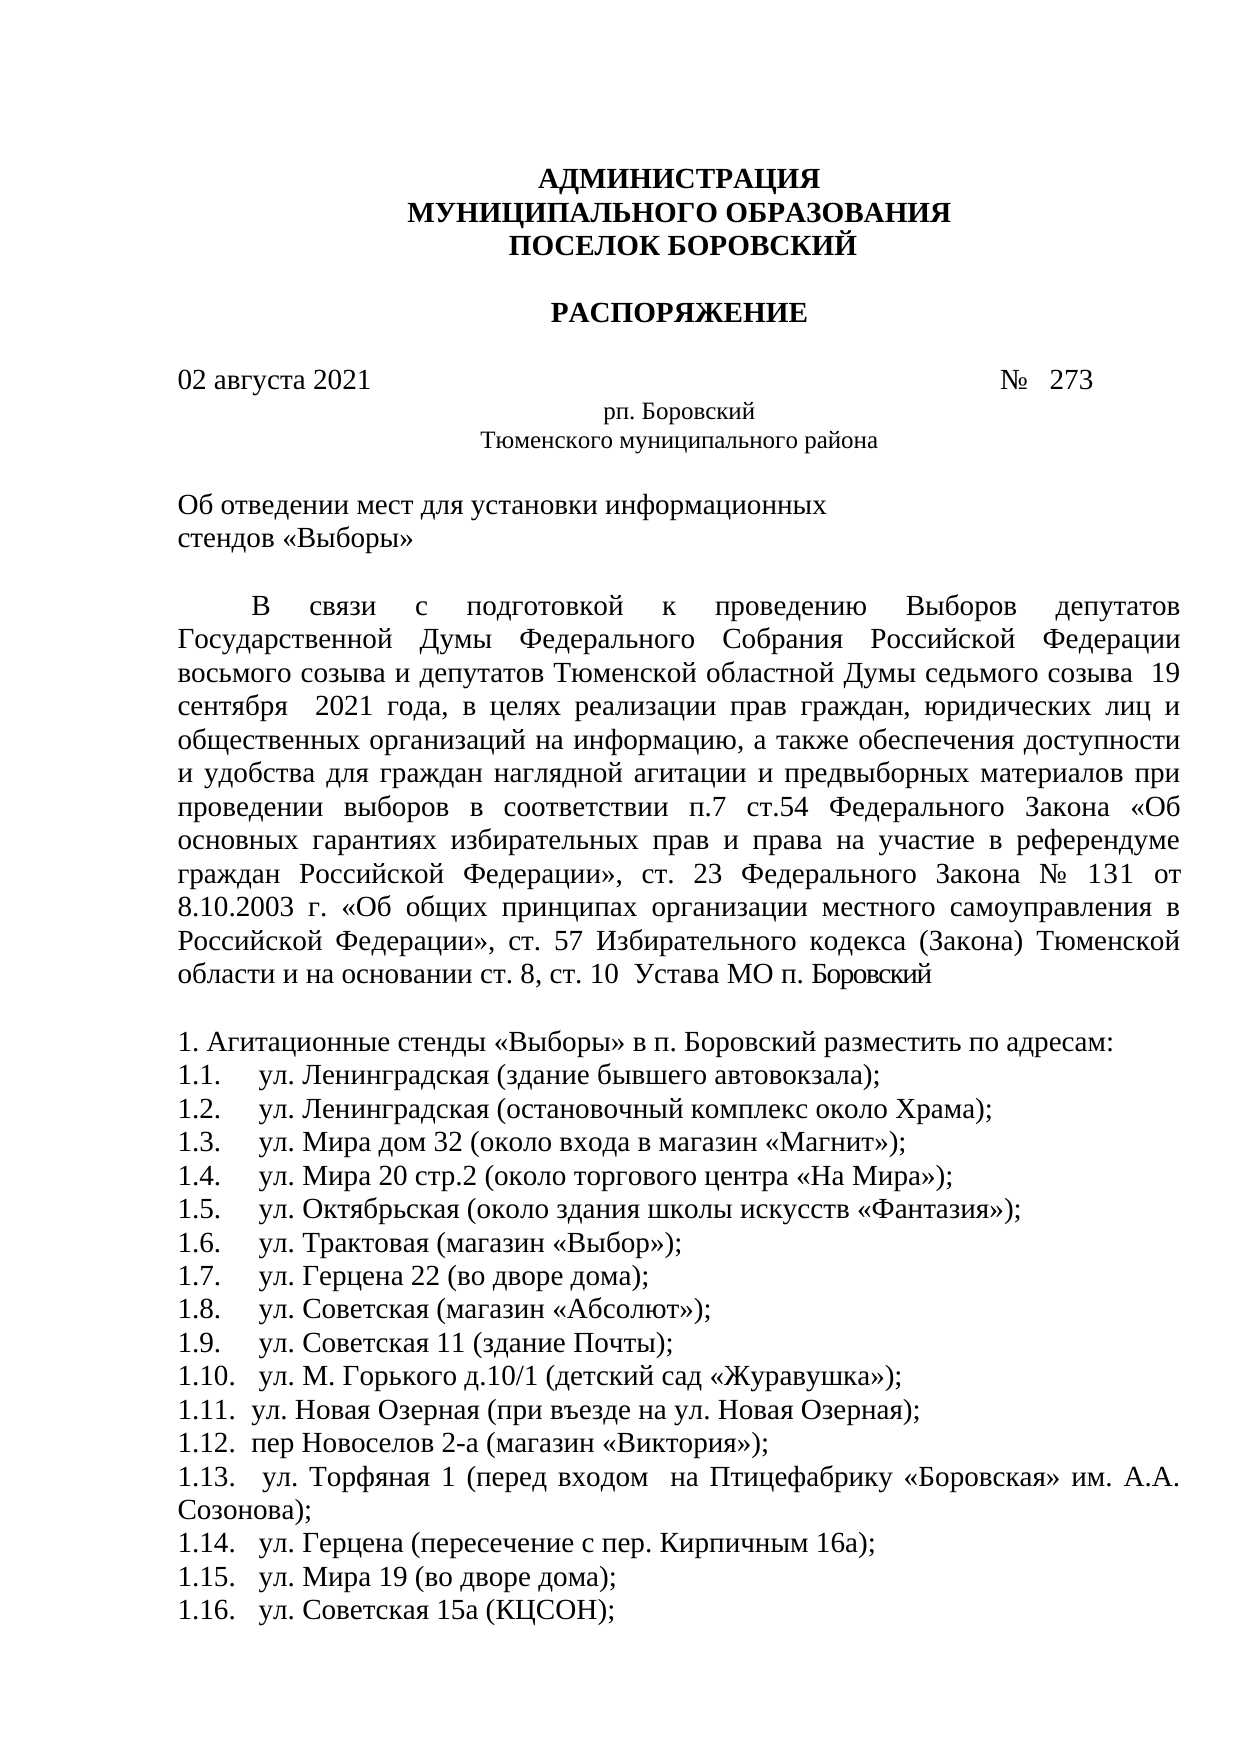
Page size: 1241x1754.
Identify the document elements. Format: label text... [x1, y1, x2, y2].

list ул. Мира дом 32 (около входа в магазин «Магнит»); [177, 1124, 1181, 1158]
list ул. Советская 15а (КЦСОН); [177, 1593, 1181, 1626]
list ул. Герцена 22 (во дворе дома); [177, 1258, 1181, 1292]
list ул. Торфяная 1 (перед входом на Птицефабрику «Боровская» им. А.А. Созонова); [177, 1460, 1181, 1526]
text 1. Агитационные стенды «Выборы» в п. Боровский разместить по адресам: [177, 1024, 1181, 1057]
list ул. Октябрьская (около здания школы искусств «Фантазия»); [177, 1191, 1181, 1225]
list ул. Ленинградская (остановочный комплекс около Храма); [177, 1091, 1181, 1124]
text РАСПОРЯЖЕНИЕ [177, 295, 1181, 329]
list ул. Новая Озерная (при въезде на ул. Новая Озерная); [177, 1393, 1181, 1426]
list ул. Советская (магазин «Абсолют»); [177, 1292, 1181, 1325]
text АДМИНИСТРАЦИЯ [177, 161, 1181, 195]
text Об отведении мест для установки информационных [177, 487, 1181, 521]
text Тюменского муниципального района [177, 425, 1181, 453]
list ул. Герцена (пересечение с пер. Кирпичным 16а); [177, 1526, 1181, 1559]
list ул. М. Горького д.10/1 (детский сад «Журавушка»); [177, 1359, 1181, 1392]
text ПОСЕЛОК БОРОВСКИЙ [177, 228, 1181, 262]
list ул. Советская 11 (здание Почты); [177, 1326, 1181, 1359]
text МУНИЦИПАЛЬНОГО ОБРАЗОВАНИЯ [177, 195, 1181, 228]
list пер Новоселов 2-а (магазин «Виктория»); [177, 1426, 1181, 1459]
text 02 августа 2021 № 273 [177, 362, 1181, 396]
list ул. Трактовая (магазин «Выбор»); [177, 1225, 1181, 1258]
text стендов «Выборы» [177, 521, 1181, 554]
text В связи с подготовкой к проведению Выборов депутатов Государственной Думы Федерального Собрания Российской Федерации восьмого созыва и депутатов Тюменской областной Думы седьмого созыва 19 сентября 2021 года, в целях реализации прав граждан, юридических лиц и общественных организаций на информацию, а также обеспечения доступности и удобства для граждан наглядной агитации и предвыборных материалов при проведении выборов в соответствии п.7 ст.54 Федерального Закона «Об основных гарантиях избирательных прав и права на участие в референдуме граждан Российской Федерации», ст. 23 Федерального Закона № 131 от 8.10.2003 г. «Об общих принципах организации местного самоуправления в Российской Федерации», ст. 57 Избирательного кодекса (Закона) Тюменской области и на основании ст. 8, ст. 10 Устава МО п. Боровский [177, 588, 1181, 990]
list ул. Мира 20 стр.2 (около торгового центра «На Мира»); [177, 1158, 1181, 1191]
list ул. Мира 19 (во дворе дома); [177, 1560, 1181, 1593]
list ул. Ленинградская (здание бывшего автовокзала); [177, 1057, 1181, 1091]
text рп. Боровский [177, 396, 1181, 425]
